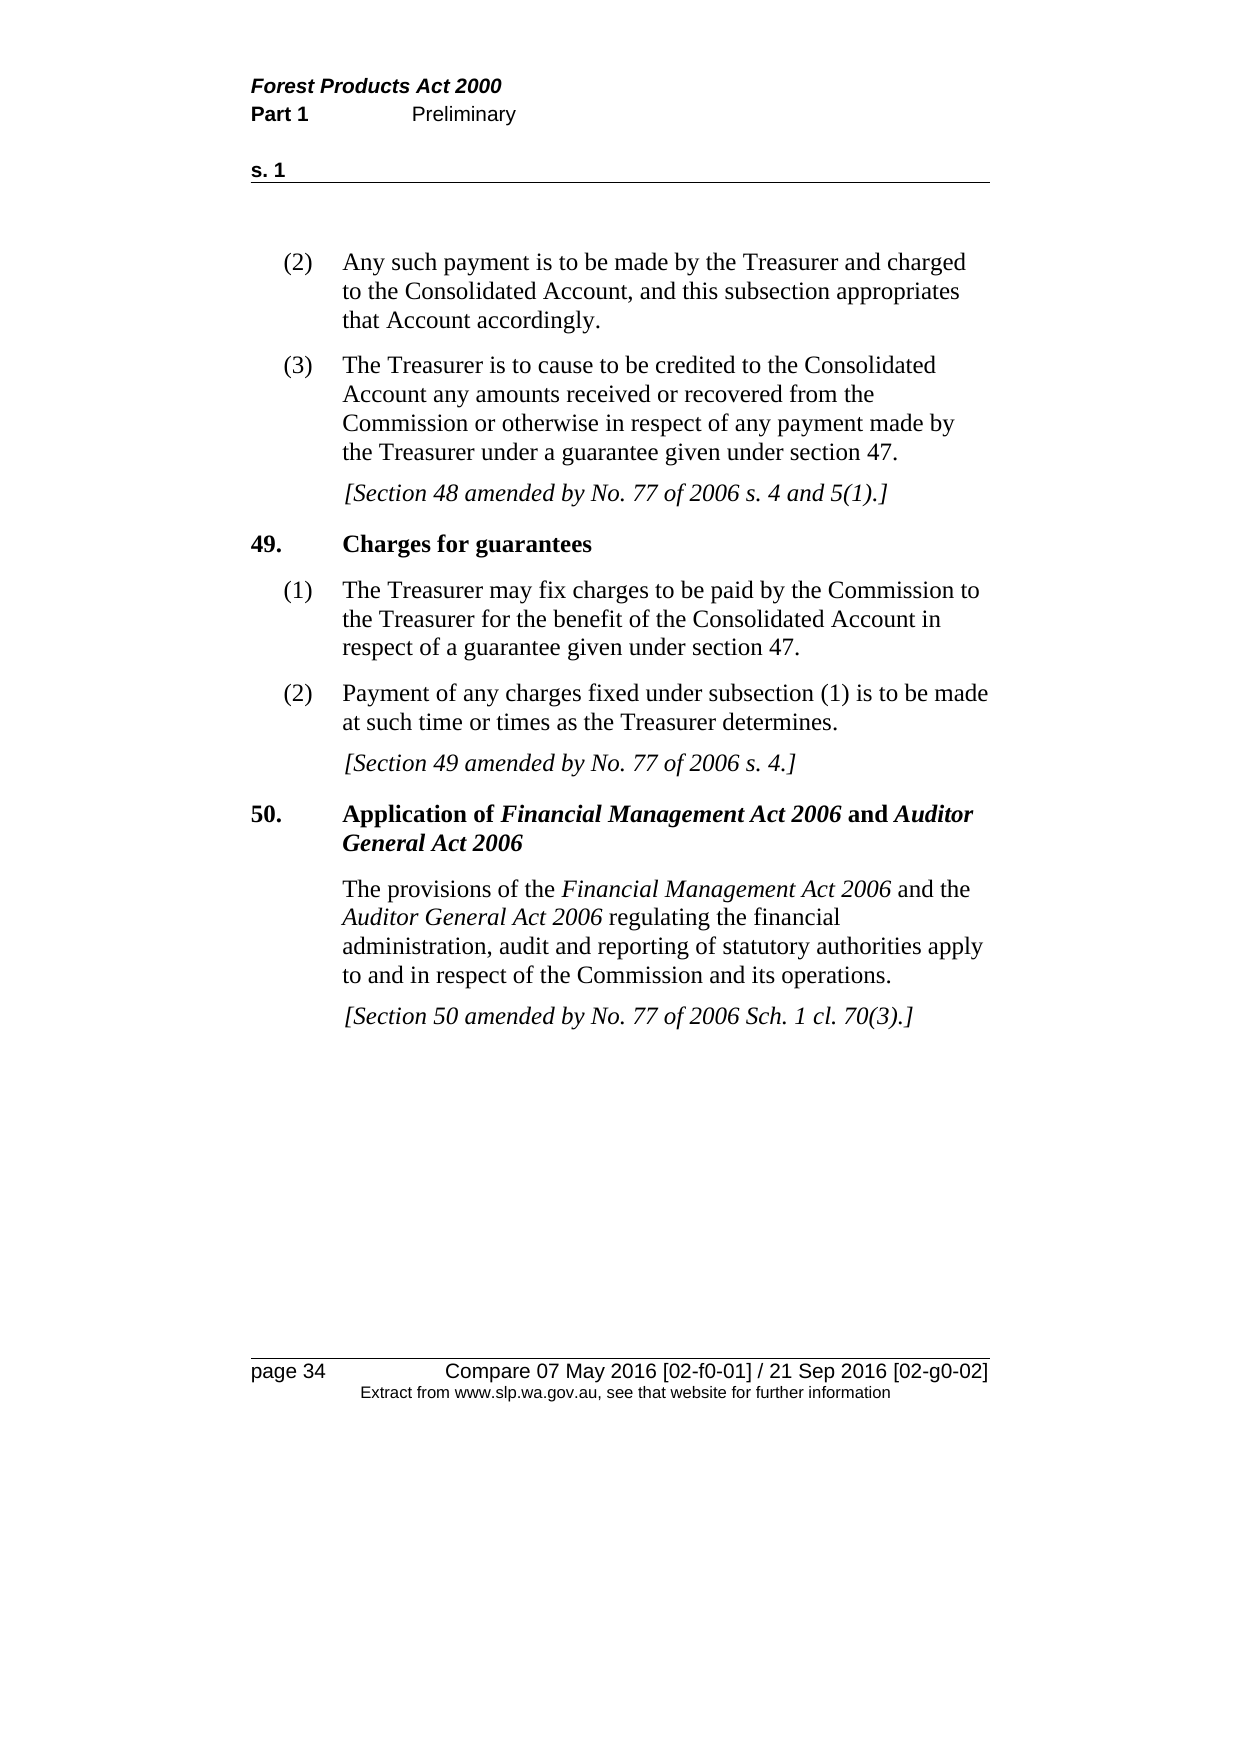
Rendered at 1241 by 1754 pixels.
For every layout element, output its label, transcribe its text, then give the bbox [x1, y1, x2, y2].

text [Section 48 amended by No. 77 of 2006 s. 4 and 5(1).] [251, 478, 990, 507]
text (1) The Treasurer may fix charges to be paid by the Commission to the Treasurer for the benefit of the Consolidated Account in respect of a guarantee given under section 47. [251, 575, 990, 661]
text (3) The Treasurer is to cause to be credited to the Consolidated Account any amounts received or recovered from the Commission or otherwise in respect of any payment made by the Treasurer under a guarantee given under section 47. [251, 350, 990, 465]
text [Section 50 amended by No. 77 of 2006 Sch. 1 cl. 70(3).] [251, 1001, 990, 1030]
text The provisions of the Financial Management Act 2006 and the Auditor General Act 2006 regulating the financial administration, audit and reporting of statutory authorities apply to and in respect of the Commission and its operations. [251, 874, 990, 989]
text (2) Any such payment is to be made by the Treasurer and charged to the Consolidated Account, and this subsection appropriates that Account accordingly. [251, 247, 990, 334]
subtitle 50. Application of Financial Management Act 2006 and Auditor General Act 2006 [251, 799, 990, 857]
text (2) Payment of any charges fixed under subsection (1) is to be made at such time or times as the Treasurer determines. [251, 678, 990, 735]
subtitle 49. Charges for guarantees [251, 529, 990, 558]
text [Section 49 amended by No. 77 of 2006 s. 4.] [251, 748, 990, 777]
